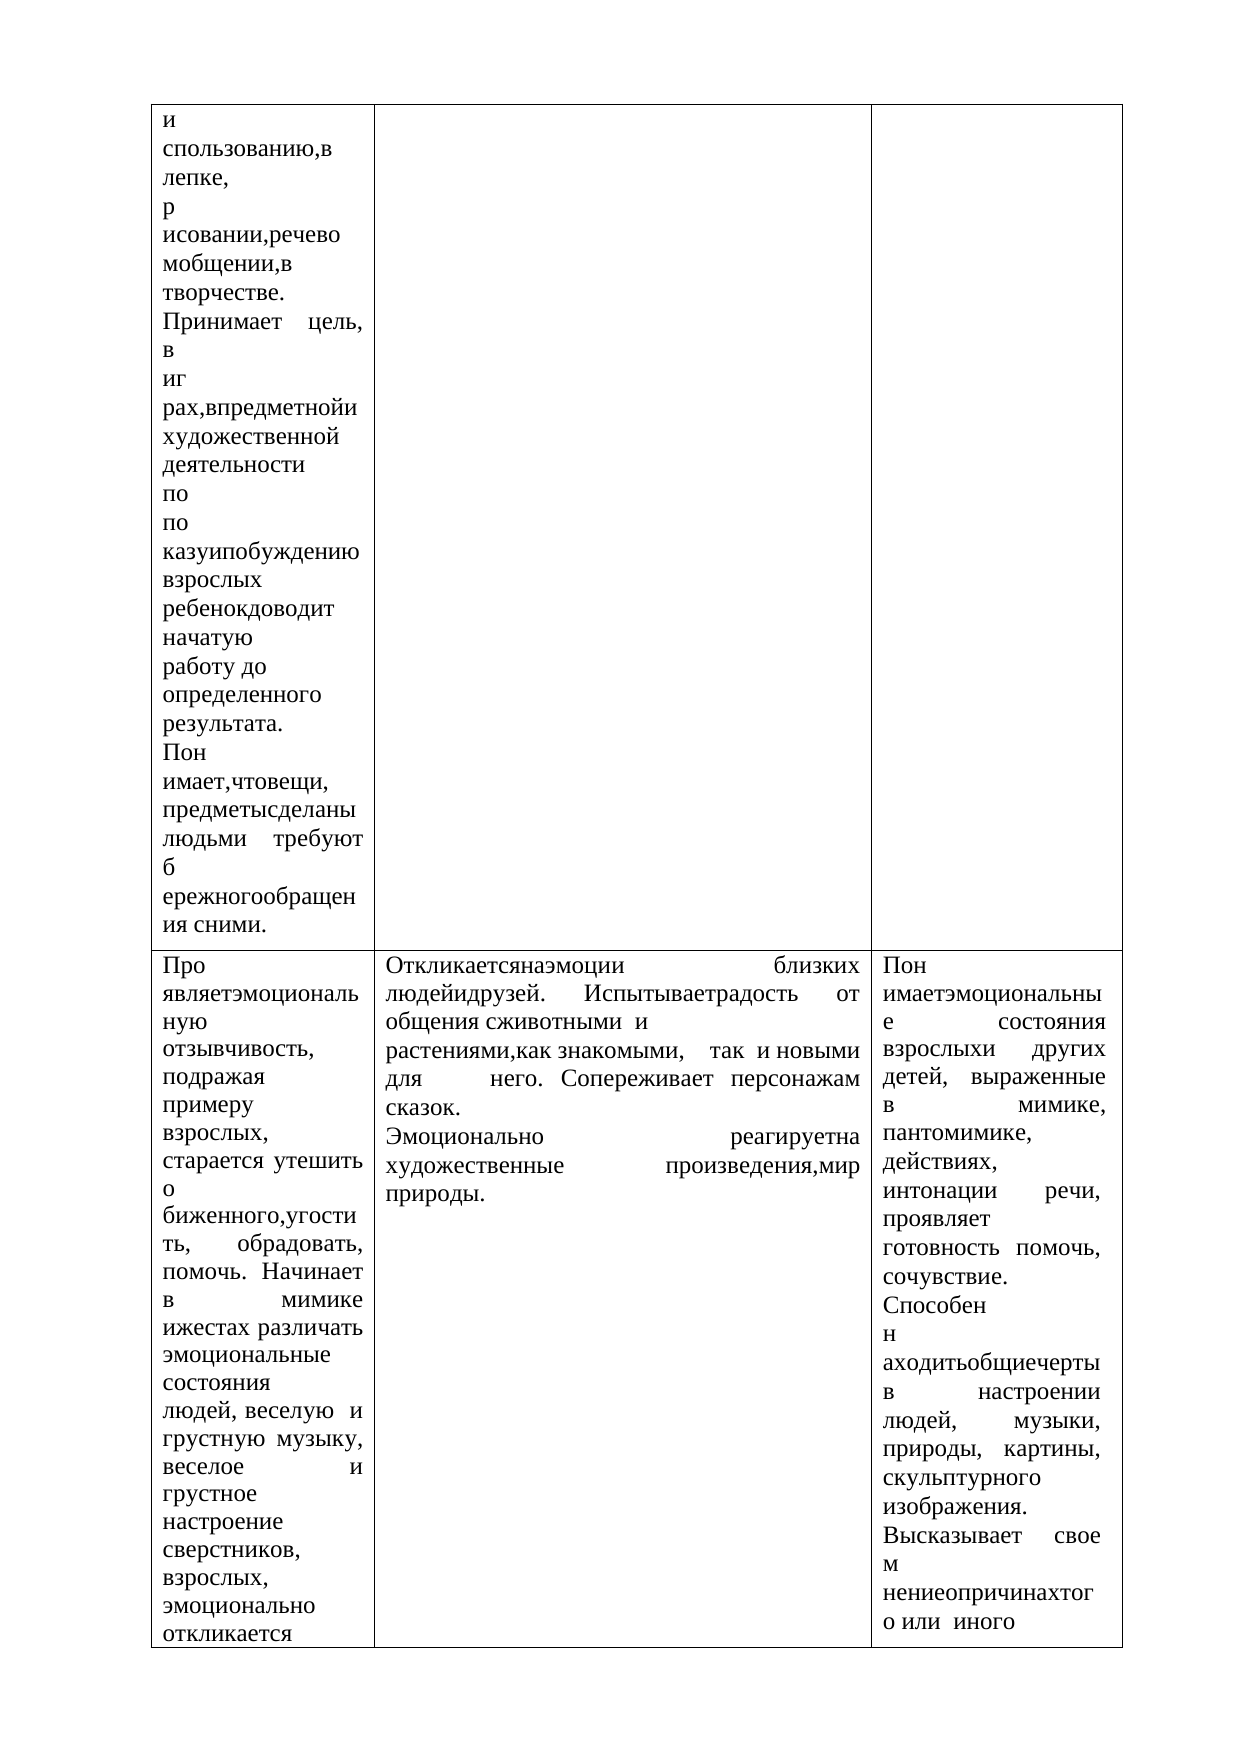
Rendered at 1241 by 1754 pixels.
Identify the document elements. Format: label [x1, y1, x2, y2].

table_cell [375, 105, 871, 950]
table_cell [152, 105, 374, 950]
table_cell [375, 951, 871, 1647]
table_cell [152, 951, 374, 1647]
table_cell [872, 951, 1122, 1647]
table_cell [872, 105, 1122, 950]
